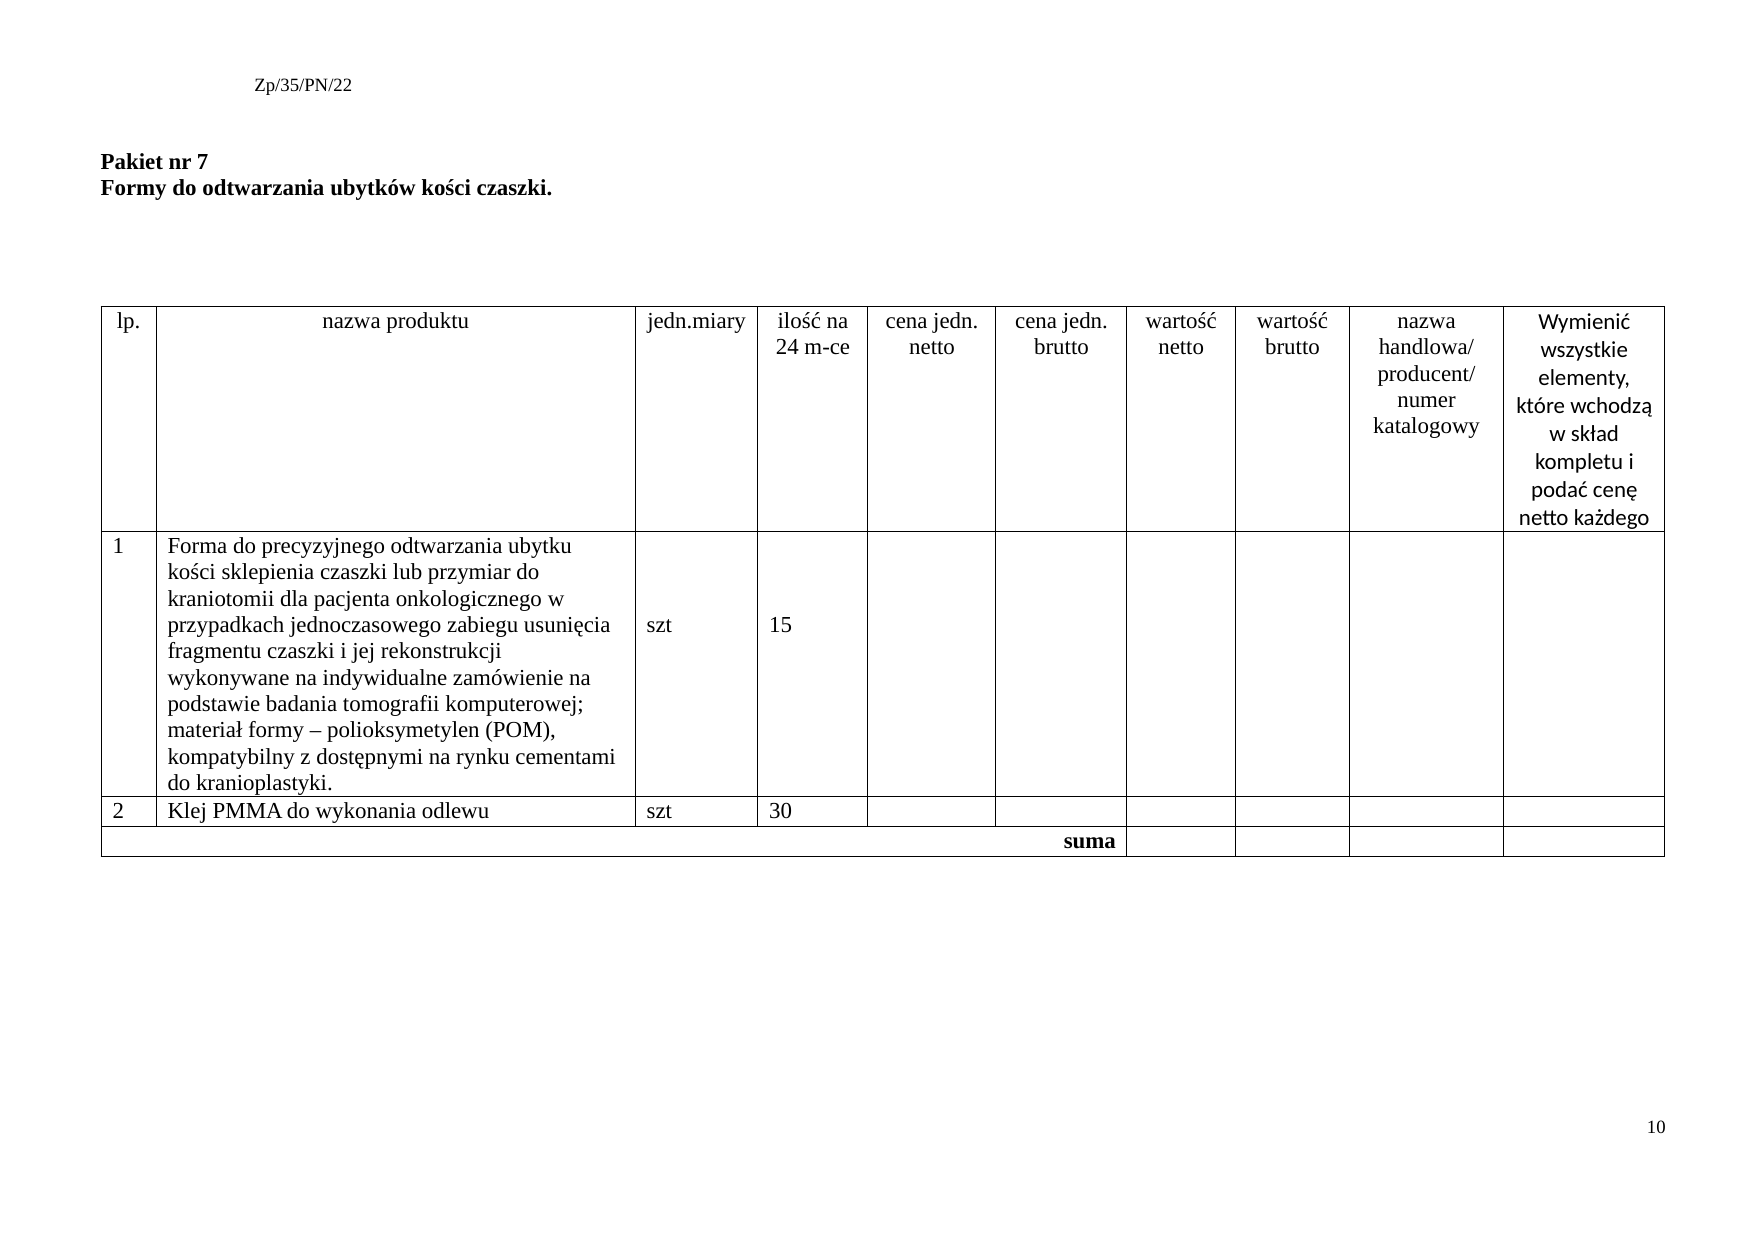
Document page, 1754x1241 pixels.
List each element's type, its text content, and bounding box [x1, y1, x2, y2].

table_header wartość brutto [1236, 307, 1349, 531]
table_cell [1350, 797, 1503, 826]
table_cell 30 [758, 797, 867, 826]
table_cell [1127, 797, 1235, 826]
table_cell [1127, 532, 1235, 796]
text Formy do odtwarzania ubytków kości czaszki. [100, 174, 1665, 200]
table_cell [1504, 797, 1664, 826]
table_cell 1 [102, 532, 156, 796]
table_cell szt [636, 532, 757, 796]
table_header cena jedn. netto [868, 307, 995, 531]
table_cell [1236, 827, 1349, 856]
table_header Wymienić wszystkie elementy, które wchodzą w skład kompletu i podać cenę netto każdego [1504, 307, 1664, 531]
table_cell [996, 797, 1126, 826]
table_cell [1350, 827, 1503, 856]
table_cell [1236, 797, 1349, 826]
table_cell [1504, 827, 1664, 856]
table_header wartość netto [1127, 307, 1235, 531]
table_cell [1350, 532, 1503, 796]
table_cell [1236, 532, 1349, 796]
table_header cena jedn. brutto [996, 307, 1126, 531]
table_cell Forma do precyzyjnego odtwarzania ubytku kości sklepienia czaszki lub przymiar do kraniotomii dla pacjenta onkologicznego w przypadkach jednoczasowego zabiegu usunięcia fragmentu czaszki i jej rekonstrukcji wykonywane na indywidualne zamówienie na podstawie badania tomografii komputerowej; materiał formy – polioksymetylen (POM), kompatybilny z dostępnymi na rynku cementami do kranioplastyki. [157, 532, 635, 796]
table_cell szt [636, 797, 757, 826]
table_cell [868, 532, 995, 796]
text Pakiet nr 7 [100, 148, 1665, 174]
table_header jedn.miary [636, 307, 757, 531]
table_cell [996, 532, 1126, 796]
table_cell [1504, 532, 1664, 796]
table_header lp. [102, 307, 156, 531]
table_header nazwa handlowa/ producent/ numer katalogowy [1350, 307, 1503, 531]
table_cell Klej PMMA do wykonania odlewu [157, 797, 635, 826]
table_cell 15 [758, 532, 867, 796]
table_header ilość na 24 m-ce [758, 307, 867, 531]
table_cell suma [102, 827, 1126, 856]
table_cell [1127, 827, 1235, 856]
table_header nazwa produktu [157, 307, 635, 531]
table_cell [868, 797, 995, 826]
table_cell 2 [102, 797, 156, 826]
